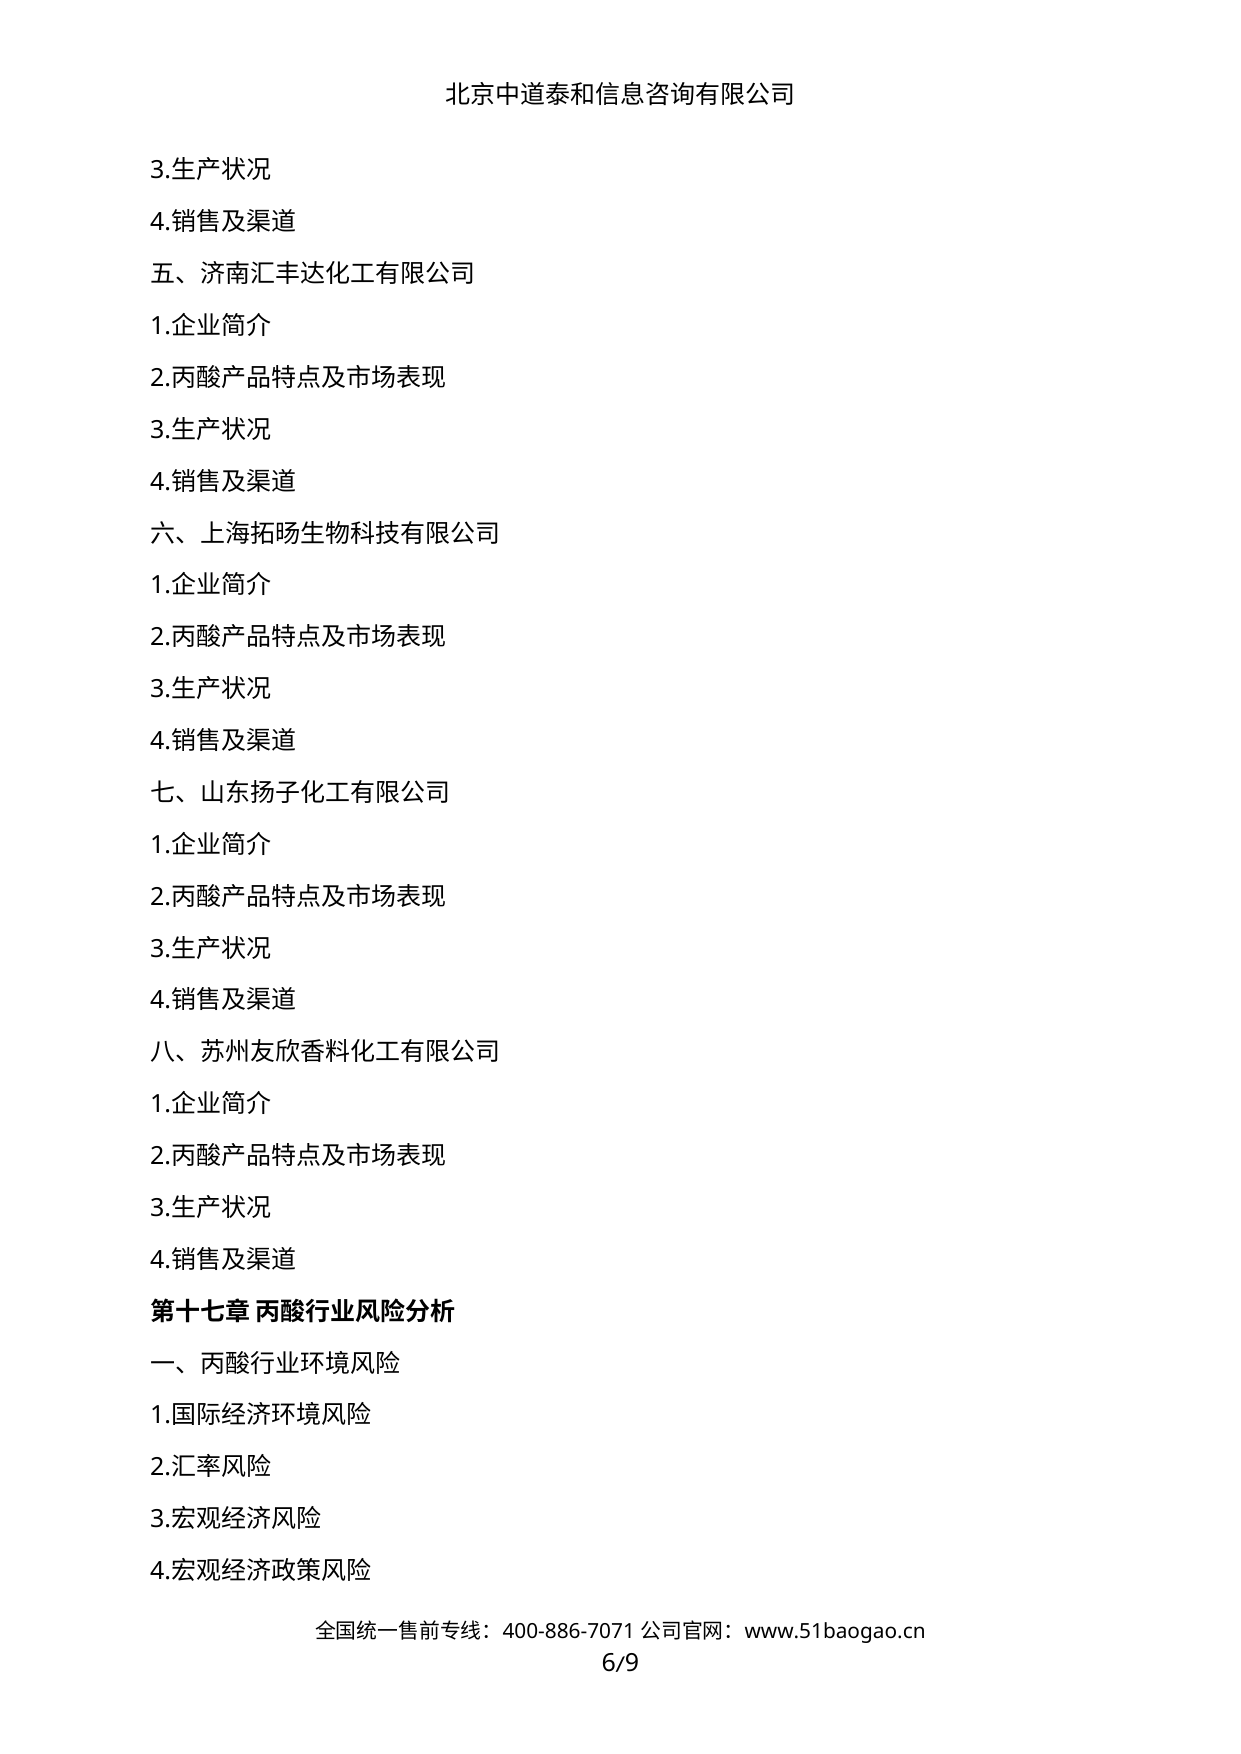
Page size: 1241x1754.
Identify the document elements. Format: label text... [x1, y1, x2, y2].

text 4.销售及渠道 [150, 461, 1090, 497]
text 1.国际经济环境风险 [150, 1395, 1090, 1431]
text 第十七章 丙酸行业风险分析 [150, 1291, 1090, 1327]
text 2.丙酸产品特点及市场表现 [150, 876, 1090, 912]
text 1.企业简介 [150, 1084, 1090, 1120]
text 七、山东扬子化工有限公司 [150, 772, 1090, 809]
text 五、济南汇丰达化工有限公司 [150, 254, 1090, 290]
text 1.企业简介 [150, 565, 1090, 601]
text 3.生产状况 [150, 669, 1090, 705]
text 4.宏观经济政策风险 [150, 1551, 1090, 1587]
text 4.销售及渠道 [150, 202, 1090, 238]
text 3.生产状况 [150, 150, 1090, 186]
text 2.丙酸产品特点及市场表现 [150, 1136, 1090, 1172]
text 2.汇率风险 [150, 1447, 1090, 1483]
text 1.企业简介 [150, 824, 1090, 861]
text 4.销售及渠道 [150, 980, 1090, 1016]
text 3.生产状况 [150, 928, 1090, 964]
text 八、苏州友欣香料化工有限公司 [150, 1032, 1090, 1068]
text 4.销售及渠道 [150, 1239, 1090, 1276]
text 3.生产状况 [150, 1187, 1090, 1224]
text 1.企业简介 [150, 306, 1090, 342]
text 一、丙酸行业环境风险 [150, 1343, 1090, 1379]
text 3.宏观经济风险 [150, 1499, 1090, 1535]
text 六、上海拓旸生物科技有限公司 [150, 513, 1090, 549]
text 4.销售及渠道 [150, 721, 1090, 757]
text 3.生产状况 [150, 409, 1090, 446]
text 2.丙酸产品特点及市场表现 [150, 357, 1090, 394]
text 2.丙酸产品特点及市场表现 [150, 617, 1090, 653]
